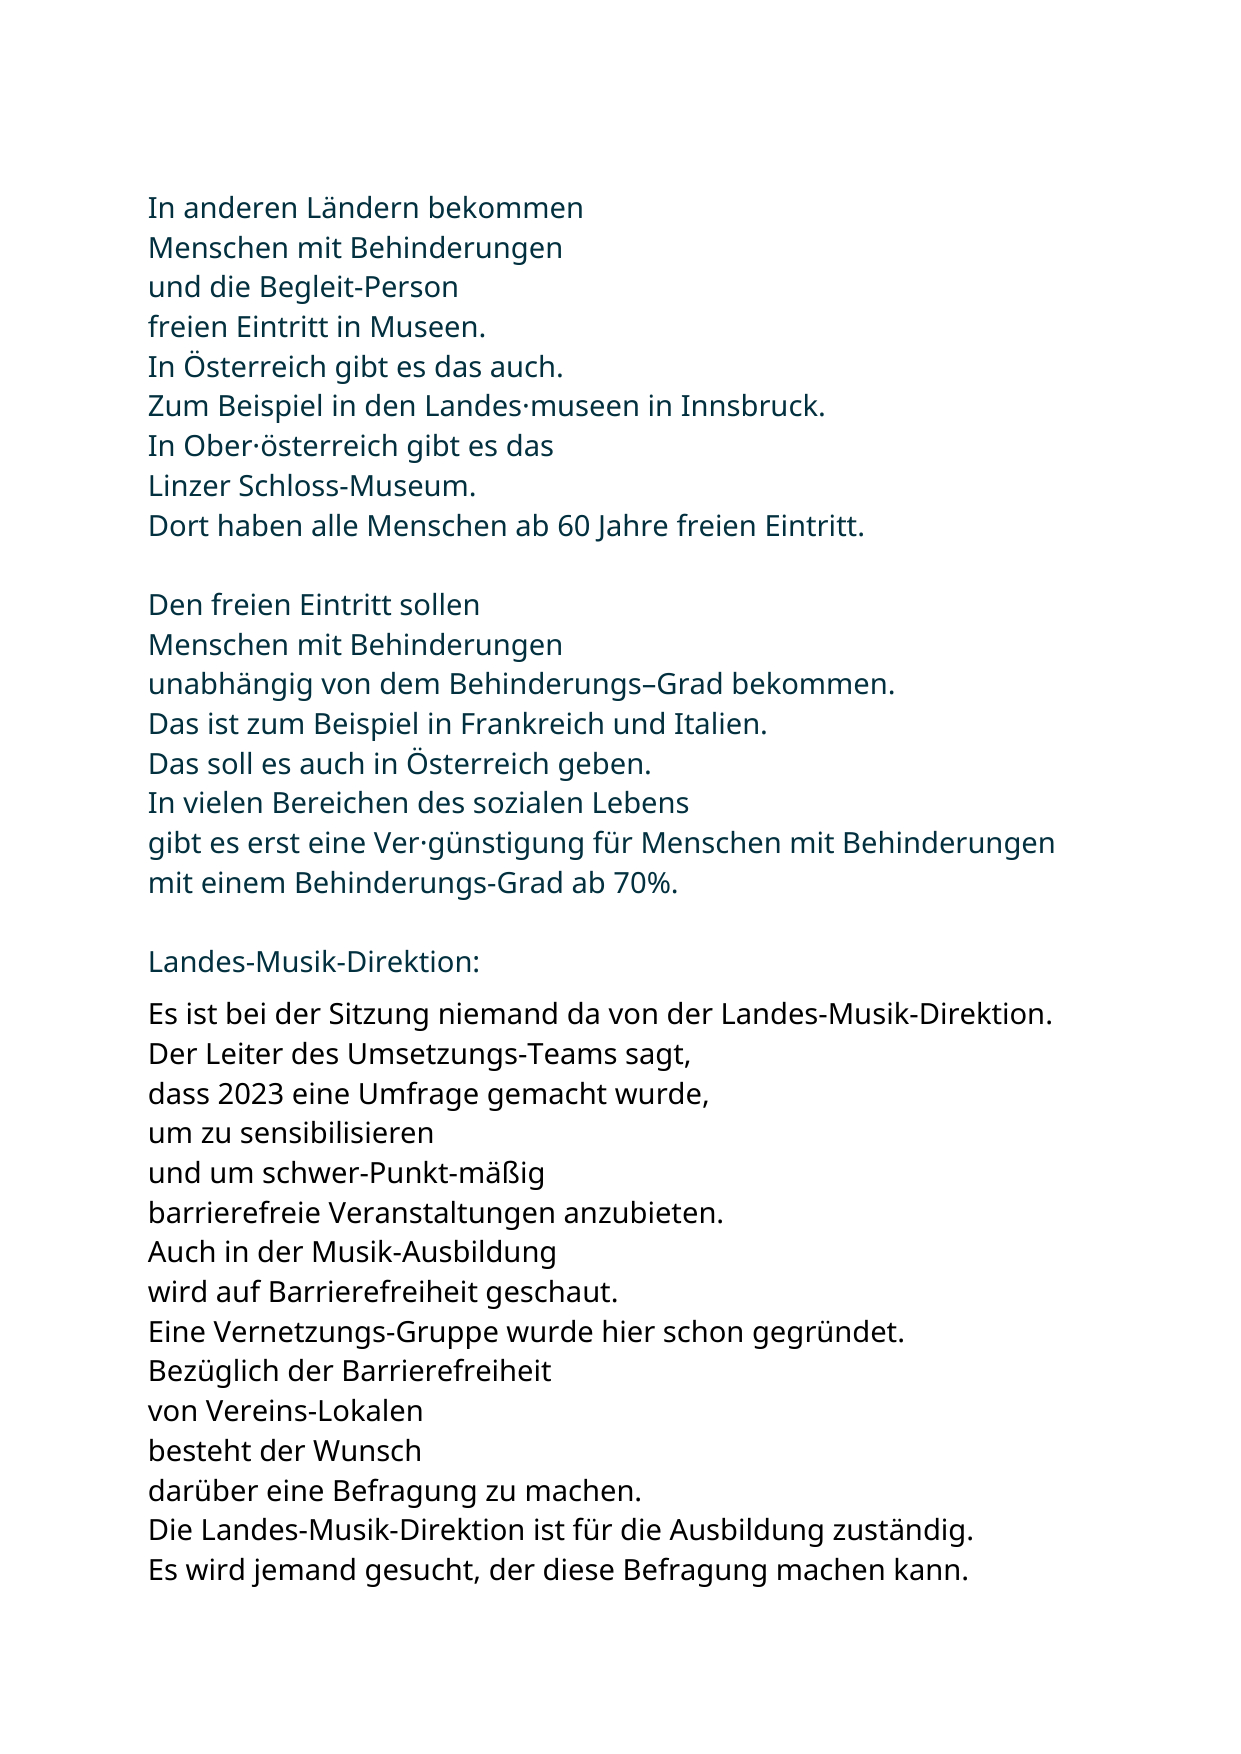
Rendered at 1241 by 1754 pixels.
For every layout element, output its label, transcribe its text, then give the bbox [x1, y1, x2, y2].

text Es ist bei der Sitzung niemand da von der Landes-Musik-Direktion. Der Leiter des Umsetzungs-Teams sagt, dass 2023 eine Umfrage gemacht wurde, um zu sensibilisieren und um schwer-Punkt-mäßig barrierefreie Veranstaltungen anzubieten. Auch in der Musik-Ausbildung wird auf Barrierefreiheit geschaut. Eine Vernetzungs-Gruppe wurde hier schon gegründet. Bezüglich der Barrierefreiheit von Vereins-Lokalen besteht der Wunsch darüber eine Befragung zu machen. Die Landes-Musik-Direktion ist für die Ausbildung zuständig. Es wird jemand gesucht, der diese Befragung machen kann. [148, 993, 1093, 1617]
subtitle In anderen Ländern bekommen Menschen mit Behinderungen und die Begleit-Person freien Eintritt in Museen. In Österreich gibt es das auch. Zum Beispiel in den Landes·museen in Innsbruck. In Ober·österreich gibt es das Linzer Schloss-Museum. Dort haben alle Menschen ab 60 Jahre freien Eintritt. Den freien Eintritt sollen Menschen mit Behinderungen unabhängig von dem Behinderungs–Grad bekommen. Das ist zum Beispiel in Frankreich und Italien. Das soll es auch in Österreich geben. In vielen Bereichen des sozialen Lebens gibt es erst eine Ver·günstigung für Menschen mit Behinderungen mit einem Behinderungs-Grad ab 70%. Landes-Musik-Direktion: [148, 148, 1093, 981]
